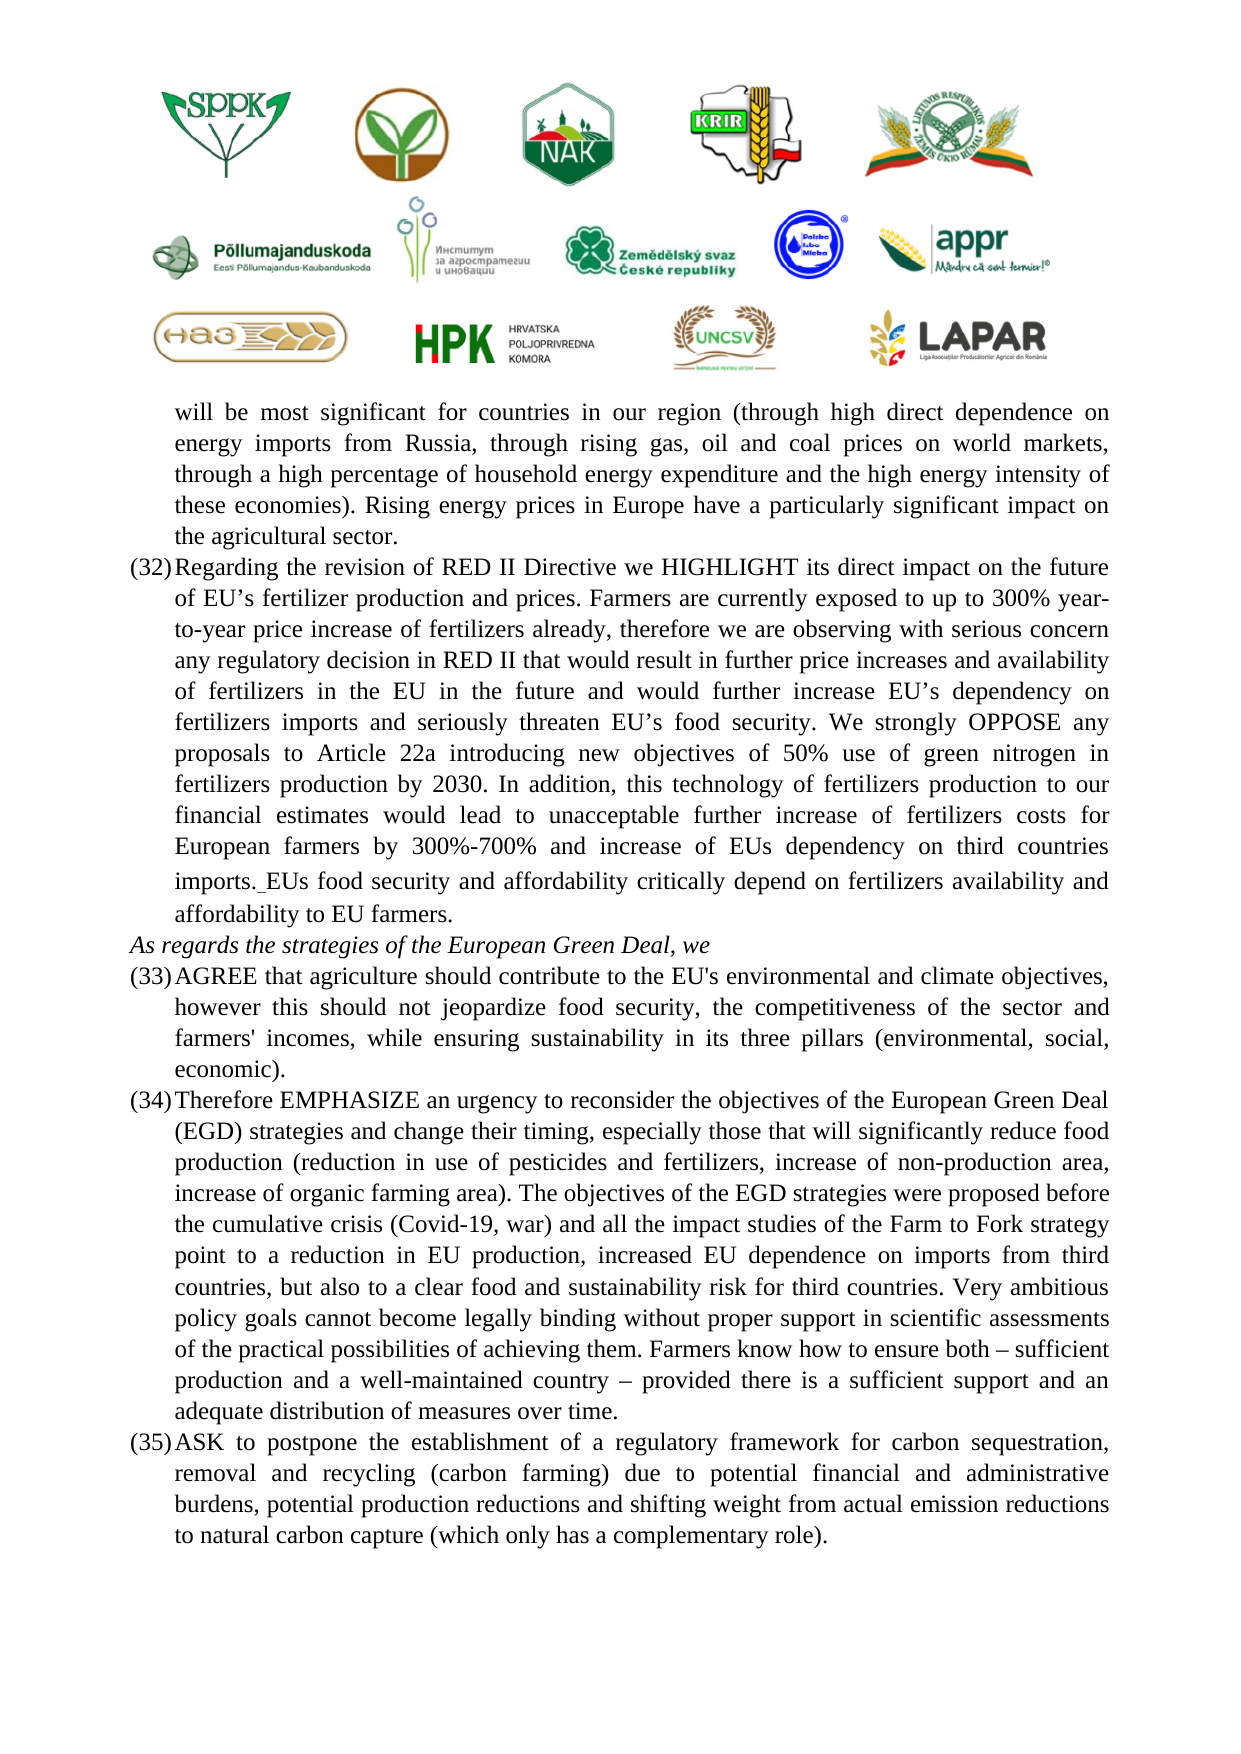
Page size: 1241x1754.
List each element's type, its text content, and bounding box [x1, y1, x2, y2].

subtitle Regarding the revision of RED II Directive we HIGHLIGHT its direct impact on the future of EU’s fertilizer production and prices. Farmers are currently exposed to up to 300% year-to-year price increase of fertilizers already, therefore we are observing with serious concern any regulatory decision in RED II that would result in further price increases and availability of fertilizers in the EU in the future and would further increase EU’s dependency on fertilizers imports and seriously threaten EU’s food security. We strongly OPPOSE any proposals to Article 22a introducing new objectives of 50% use of green nitrogen in fertilizers production by 2030. In addition, this technology of fertilizers production to our financial estimates would lead to unacceptable further increase of fertilizers costs for European farmers by 300%-700% and increase of EUs dependency on third countries imports. EUs food security and affordability critically depend on fertilizers availability and affordability to EU farmers. [130, 552, 1110, 928]
subtitle As regards the strategies of the European Green Deal, we [130, 930, 1110, 959]
subtitle AGREE that agriculture should contribute to the EU's environmental and climate objectives, however this should not jeopardize food security, the competitiveness of the sector and farmers' incomes, while ensuring sustainability in its three pillars (environmental, social, economic). [130, 961, 1110, 1083]
subtitle ASK to postpone the establishment of a regulatory framework for carbon sequestration, removal and recycling (carbon farming) due to potential financial and administrative burdens, potential production reductions and shifting weight from actual emission reductions to natural carbon capture (which only has a complementary role). [130, 1427, 1110, 1549]
subtitle Therefore EMPHASIZE an urgency to reconsider the objectives of the European Green Deal (EGD) strategies and change their timing, especially those that will significantly reduce food production (reduction in use of pesticides and fertilizers, increase of non-production area, increase of organic farming area). The objectives of the EGD strategies were proposed before the cumulative crisis (Covid-19, war) and all the impact studies of the Farm to Fork strategy point to a reduction in EU production, increased EU dependence on imports from third countries, but also to a clear food and sustainability risk for third countries. Very ambitious policy goals cannot become legally binding without proper support in scientific assessments of the practical possibilities of achieving them. Farmers know how to ensure both – sufficient production and a well-maintained country – provided there is a sufficient support and an adequate distribution of measures over time. [130, 1085, 1110, 1424]
picture [129, 73, 1075, 397]
